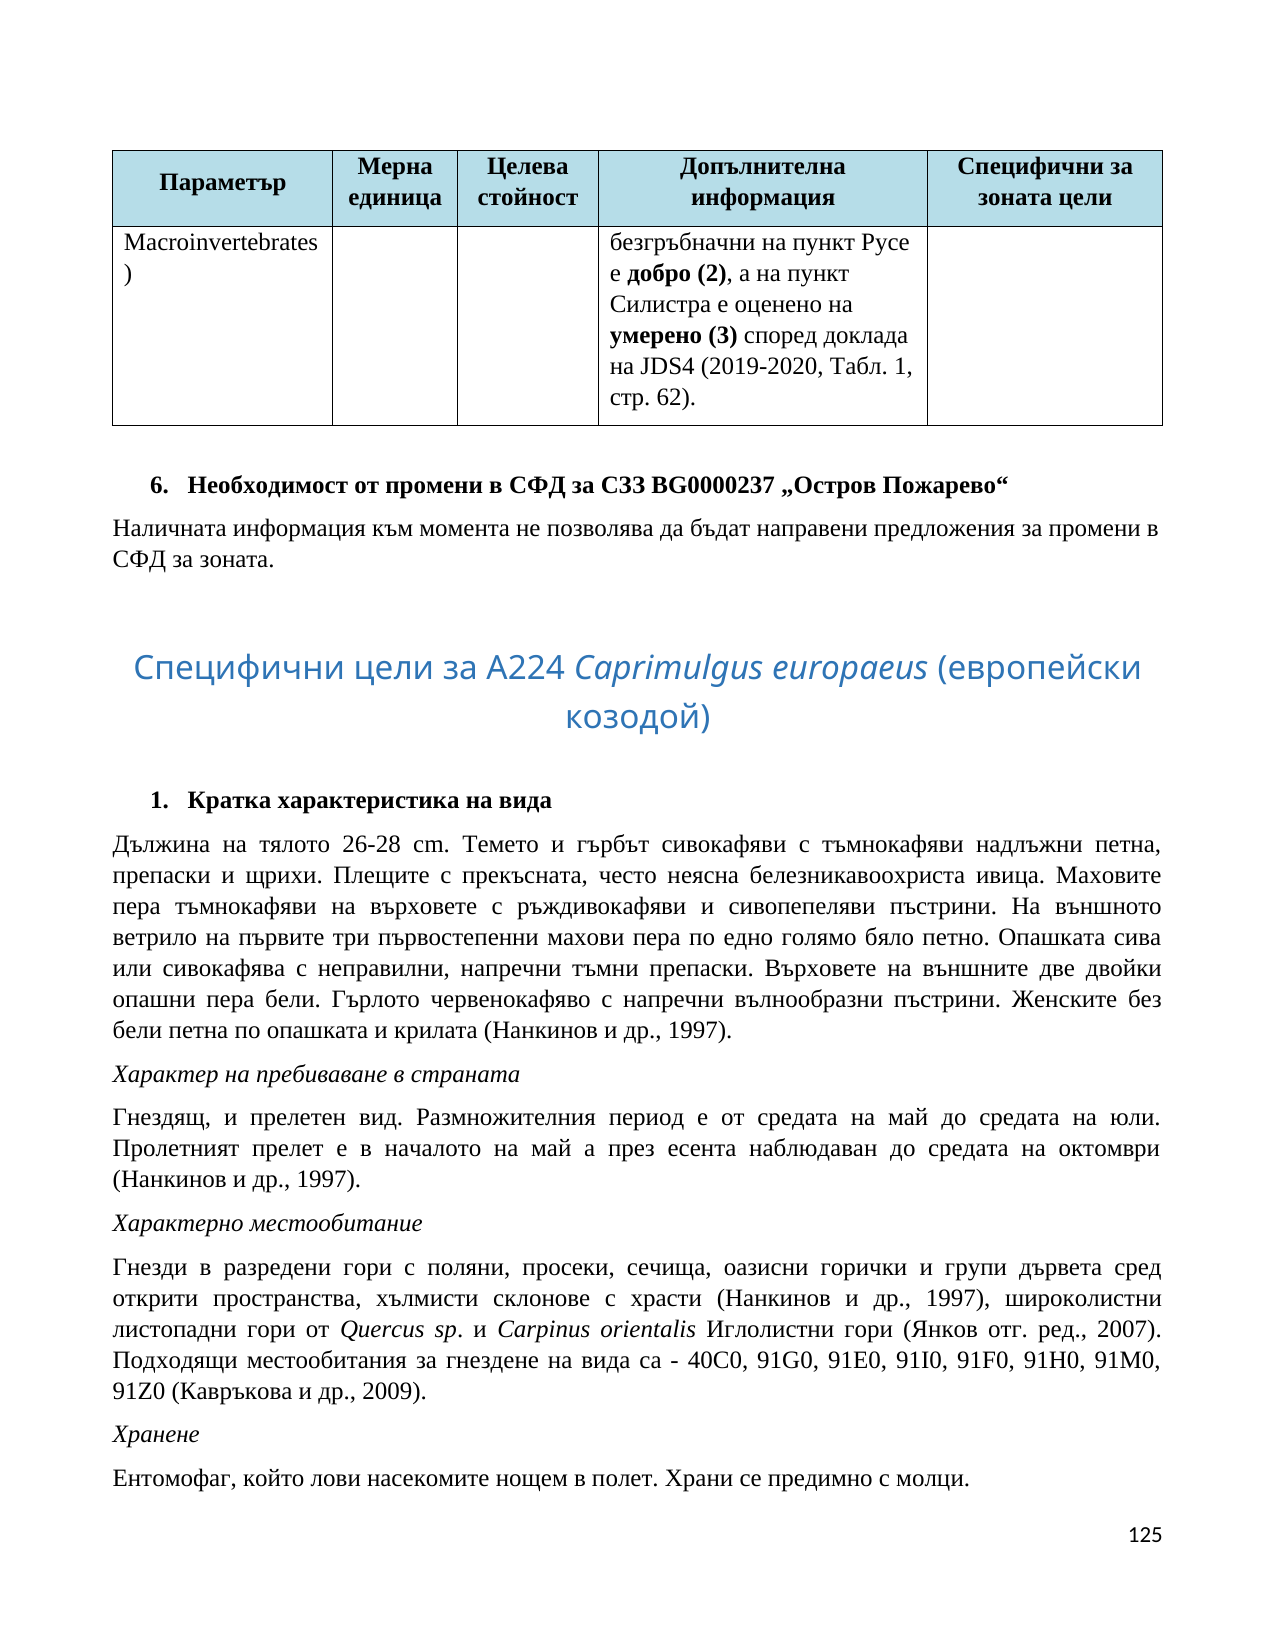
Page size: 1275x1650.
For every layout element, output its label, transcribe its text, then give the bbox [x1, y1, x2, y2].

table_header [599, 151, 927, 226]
text Характер на пребиваване в страната [112, 1059, 1162, 1088]
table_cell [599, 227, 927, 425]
text Хранене [112, 1419, 1162, 1448]
text Наличната информация към момента не позволява да бъдат направени предложения за промени в СФД за зоната. [112, 513, 1162, 573]
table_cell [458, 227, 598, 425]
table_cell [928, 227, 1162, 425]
list Кратка хaрактеристика на вида [150, 786, 1162, 814]
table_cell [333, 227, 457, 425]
list Необходимост от промени в СФД за СЗЗ BG0000237 „Остров Пожарево“ [150, 470, 1162, 499]
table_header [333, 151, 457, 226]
text Ентомофаг, който лови насекомите нощем в полет. Храни се предимно с молци. [112, 1463, 1162, 1492]
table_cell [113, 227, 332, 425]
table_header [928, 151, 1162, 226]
text Характерно местообитание [112, 1208, 1162, 1237]
text Дължина на тялото 26-28 cm. Темето и гърбът сивокафяви с тъмнокафяви надлъжни петна, препаски и щрихи. Плещите с прекъсната, често неясна белезникавоохриста ивица. Маховите пера тъмнокафяви на върховете с ръждивокафяви и сивопепеляви пъстрини. На външното ветрило на първите три първостепенни махови пера по едно голямо бяло петно. Опашката сива или сивокафява с неправилни, напречни тъмни препаски. Върховете на външните две двойки опашни пера бели. Гърлото червенокафяво с напречни вълнообразни пъстрини. Женските без бели петна по опашката и крилата (Нанкинов и др., 1997). [112, 829, 1162, 1044]
text Гнездящ, и прелетен вид. Размножителния период е от средата на май до средата на юли. Пролетният прелет е в началото на май а през есента наблюдаван до средата на октомври (Нанкинов и др., 1997). [112, 1102, 1162, 1193]
subtitle Специфични цели за А224 Caprimulgus europaeus (европейски козодой) [112, 644, 1162, 738]
text Гнезди в разредени гори с поляни, просеки, сечища, оазисни горички и групи дървета сред открити пространства, хълмисти склонове с храсти (Нанкинов и др., 1997), широколистни листопадни гори от Quercus sp. и Carpinus orientalis Иглолистни гори (Янков отг. ред., 2007). Подходящи местообитания за гнездене на вида са - 40C0, 91G0, 91E0, 91I0, 91F0, 91H0, 91M0, 91Z0 (Кавръкова и др., 2009). [112, 1252, 1162, 1404]
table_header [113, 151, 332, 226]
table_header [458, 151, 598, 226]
